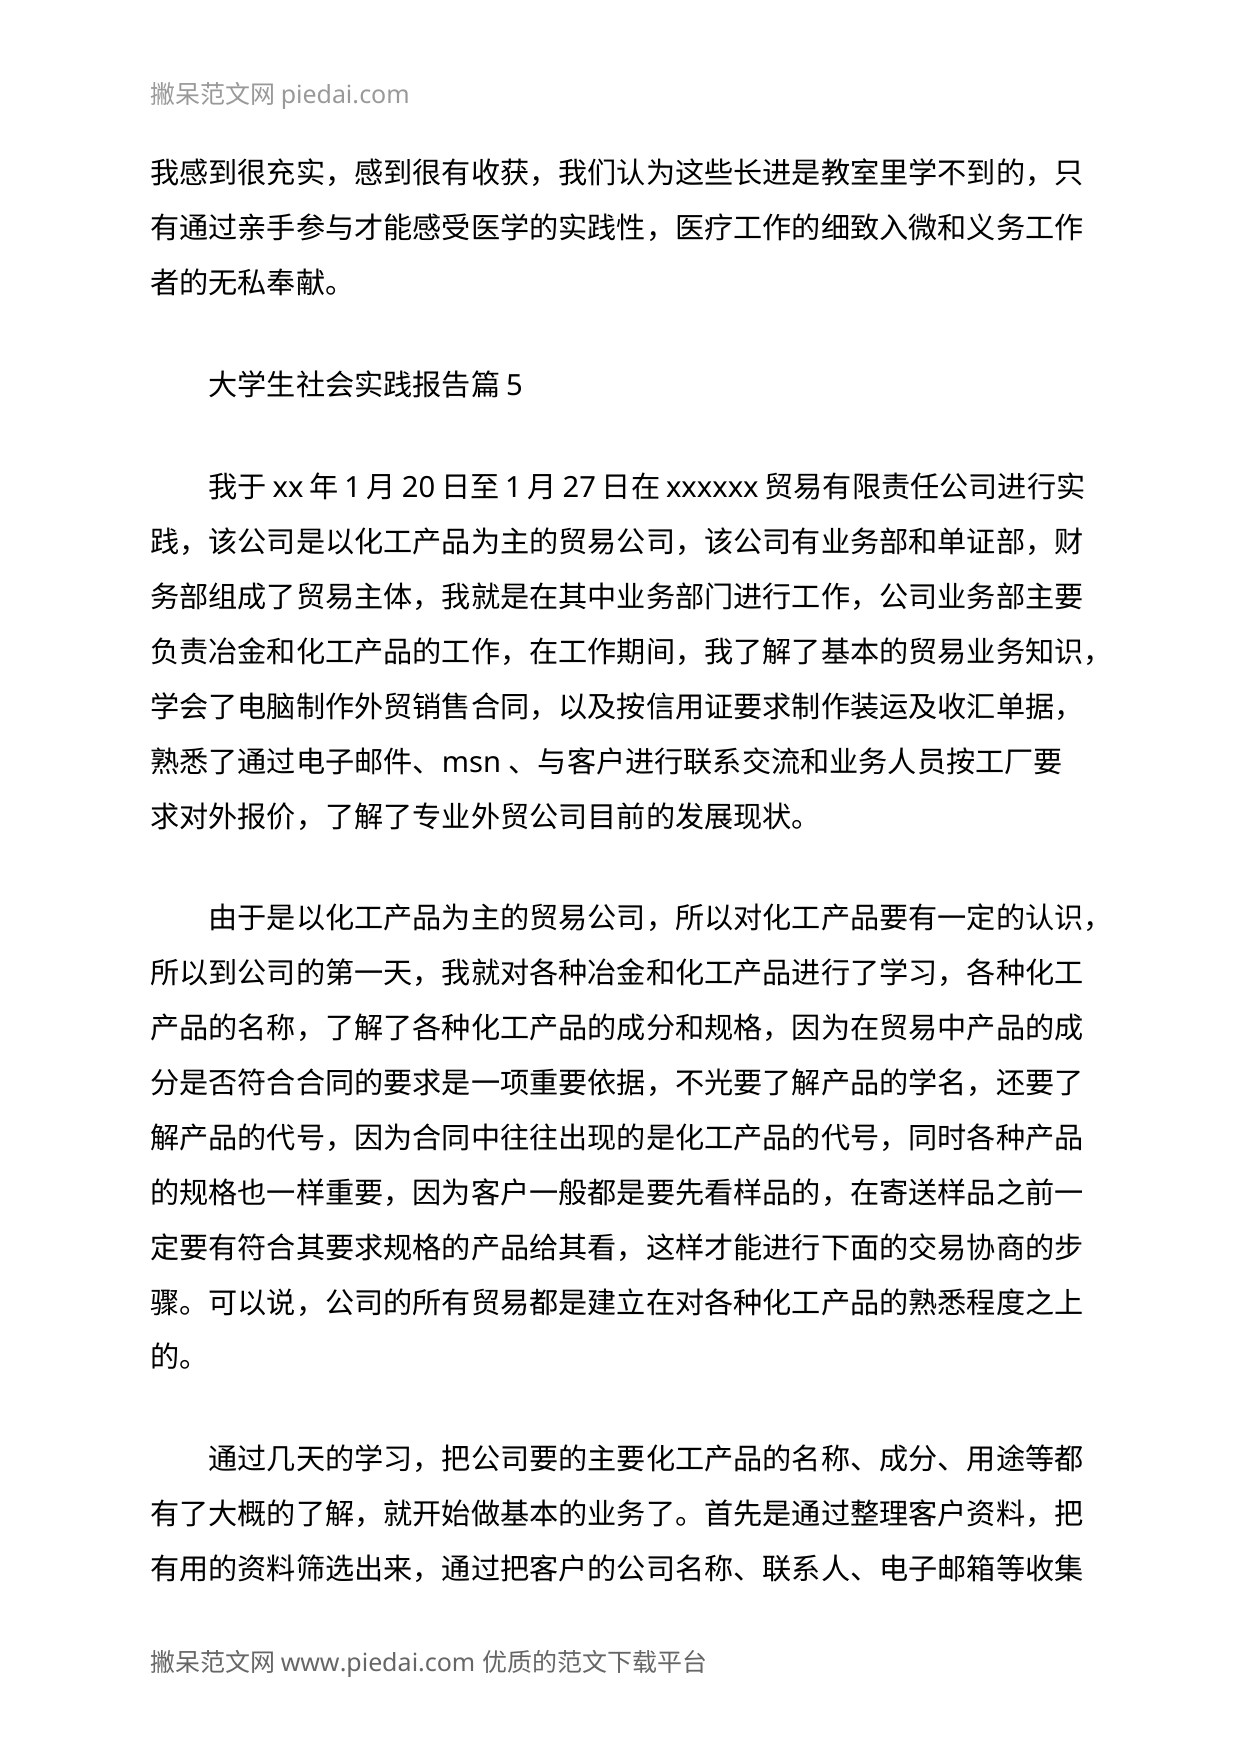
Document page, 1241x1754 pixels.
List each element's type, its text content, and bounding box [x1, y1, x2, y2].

text 由于是以化工产品为主的贸易公司，所以对化工产品要有一定的认识，所以到公司的第一天，我就对各种冶金和化工产品进行了学习，各种化工产品的名称，了解了各种化工产品的成分和规格，因为在贸易中产品的成分是否符合合同的要求是一项重要依据，不光要了解产品的学名，还要了解产品的代号，因为合同中往往出现的是化工产品的代号，同时各种产品的规格也一样重要，因为客户一般都是要先看样品的，在寄送样品之前一定要有符合其要求规格的产品给其看，这样才能进行下面的交易协商的步骤。可以说，公司的所有贸易都是建立在对各种化工产品的熟悉程度之上的。 [150, 895, 1090, 1376]
text 我于xx年1月20日至1月27日在xxxxxx贸易有限责任公司进行实践，该公司是以化工产品为主的贸易公司，该公司有业务部和单证部，财务部组成了贸易主体，我就是在其中业务部门进行工作，公司业务部主要负责冶金和化工产品的工作，在工作期间，我了解了基本的贸易业务知识，学会了电脑制作外贸销售合同，以及按信用证要求制作装运及收汇单据，熟悉了通过电子邮件、msn 、与客户进行联系交流和业务人员按工厂要求对外报价，了解了专业外贸公司目前的发展现状。 [150, 463, 1090, 835]
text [150, 150, 1090, 302]
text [150, 1436, 1090, 1588]
text 大学生社会实践报告篇5 [150, 362, 1090, 404]
